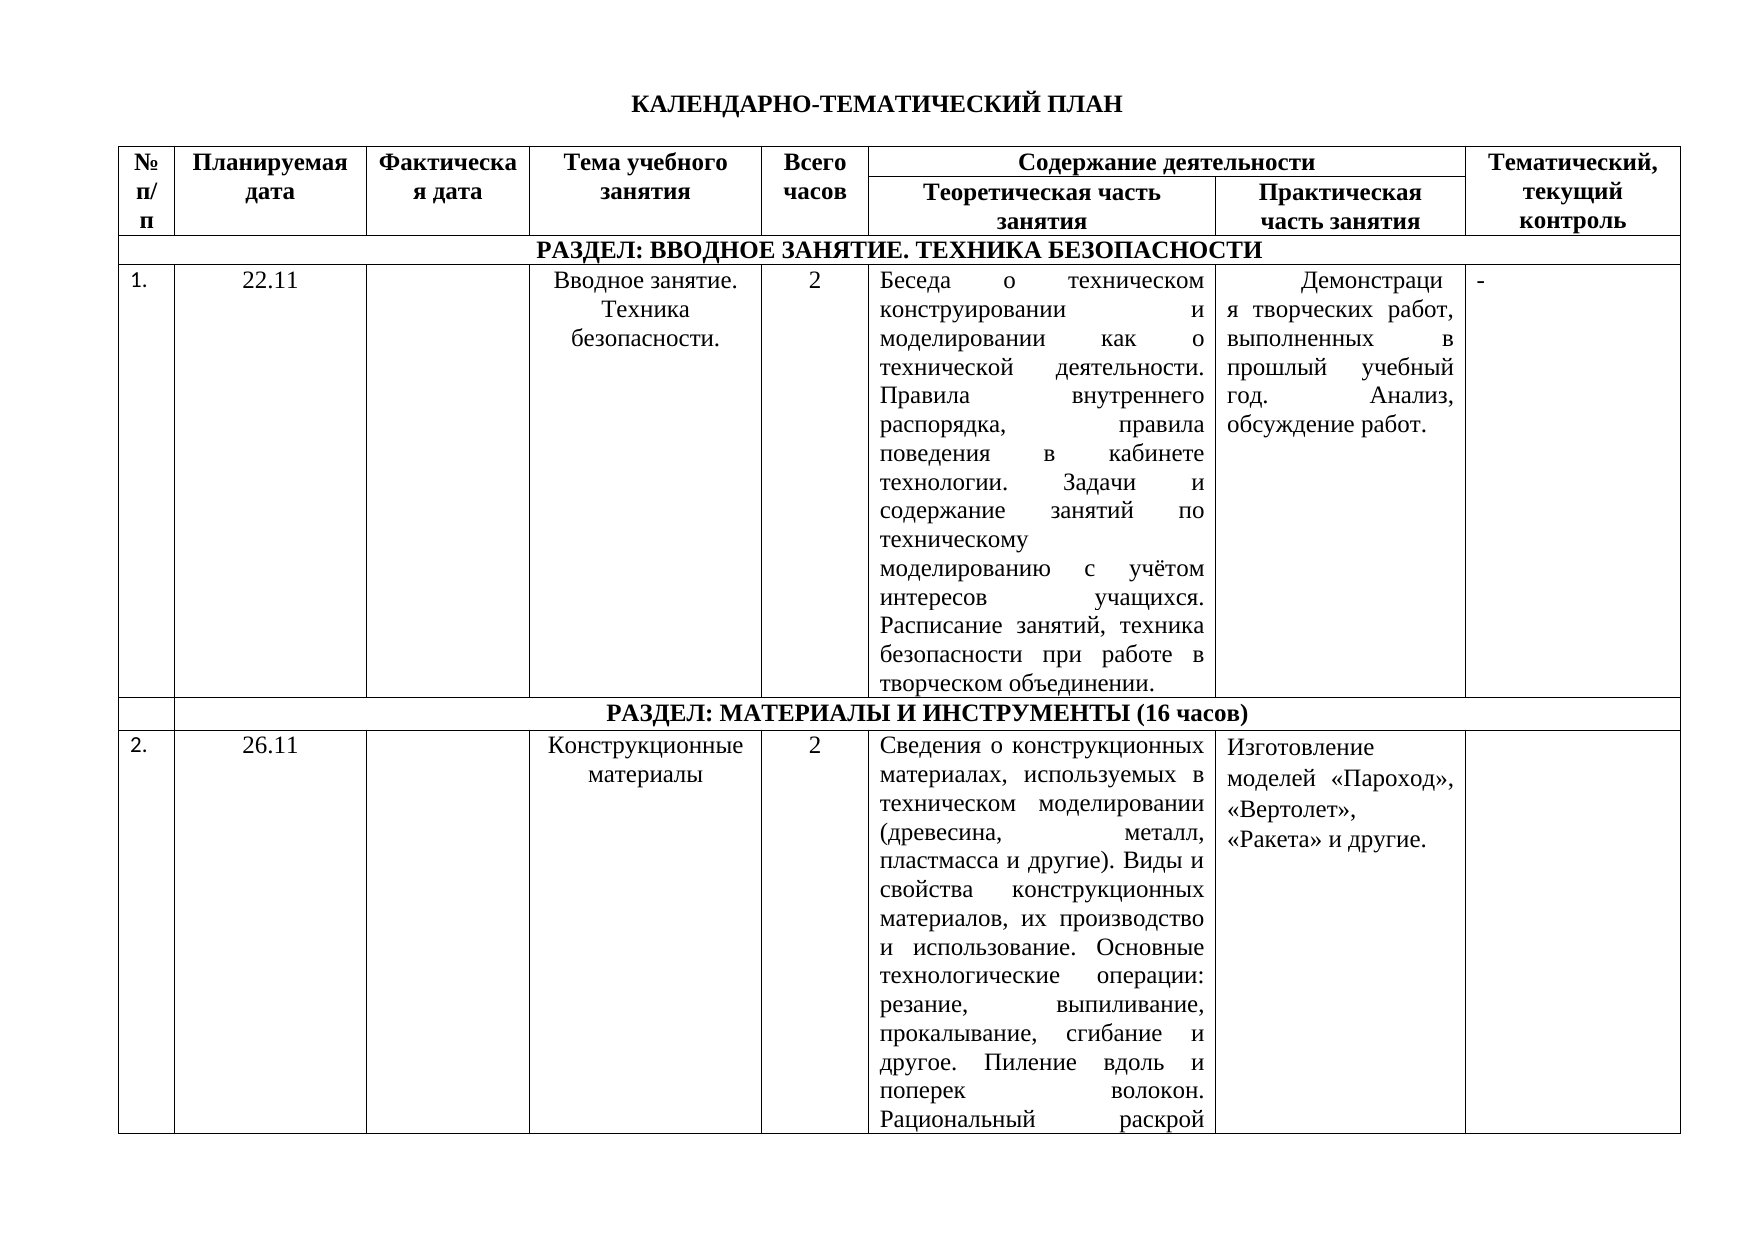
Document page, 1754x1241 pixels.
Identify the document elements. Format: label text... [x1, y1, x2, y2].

table_cell [367, 265, 529, 697]
table_cell [119, 698, 174, 729]
table_header Тема учебного занятия [530, 147, 761, 234]
table_cell Демонстрация творческих работ, выполненных в прошлый учебный год. Анализ, обсуждение работ. [1216, 265, 1465, 697]
table_cell 26.11 [175, 731, 366, 1133]
table_header Тематический, текущий контроль [1466, 147, 1680, 234]
table_cell Беседа о техническом конструировании и моделировании как о технической деятельности. Правила внутреннего распорядка, правила поведения в кабинете технологии. Задачи и содержание занятий по техническому моделированию с учётом интересов учащихся. Расписание занятий, техника безопасности при работе в творческом объединении. [869, 265, 1215, 697]
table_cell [530, 731, 761, 1133]
table_cell Теоретическая часть занятия [869, 177, 1215, 234]
table_cell 2 [762, 731, 868, 1133]
table_header Всего часов [762, 147, 868, 234]
table_header Содержание деятельности [869, 147, 1465, 176]
table_header № п/п [119, 147, 174, 234]
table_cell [1216, 731, 1465, 1133]
table_cell Практическая часть занятия [1216, 177, 1465, 234]
table_cell - [1466, 265, 1680, 697]
table_cell [367, 731, 529, 1133]
table_header Планируемая дата [175, 147, 366, 234]
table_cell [869, 731, 1215, 1133]
table_cell [119, 731, 174, 1133]
table_cell РАЗДЕЛ: МАТЕРИАЛЫ И ИНСТРУМЕНТЫ (16 часов) [175, 698, 1680, 729]
table_cell 22.11 [175, 265, 366, 697]
table_cell Вводное занятие. Техника безопасности. [530, 265, 761, 697]
table_cell 2 [762, 265, 868, 697]
table_header Фактическая дата [367, 147, 529, 234]
text КАЛЕНДАРНО-ТЕМАТИЧЕСКИЙ ПЛАН [118, 89, 1636, 117]
table_cell РАЗДЕЛ: ВВОДНОЕ ЗАНЯТИЕ. ТЕХНИКА БЕЗОПАСНОСТИ [119, 236, 1680, 264]
table_cell [119, 265, 174, 697]
table_cell [1466, 731, 1680, 1133]
